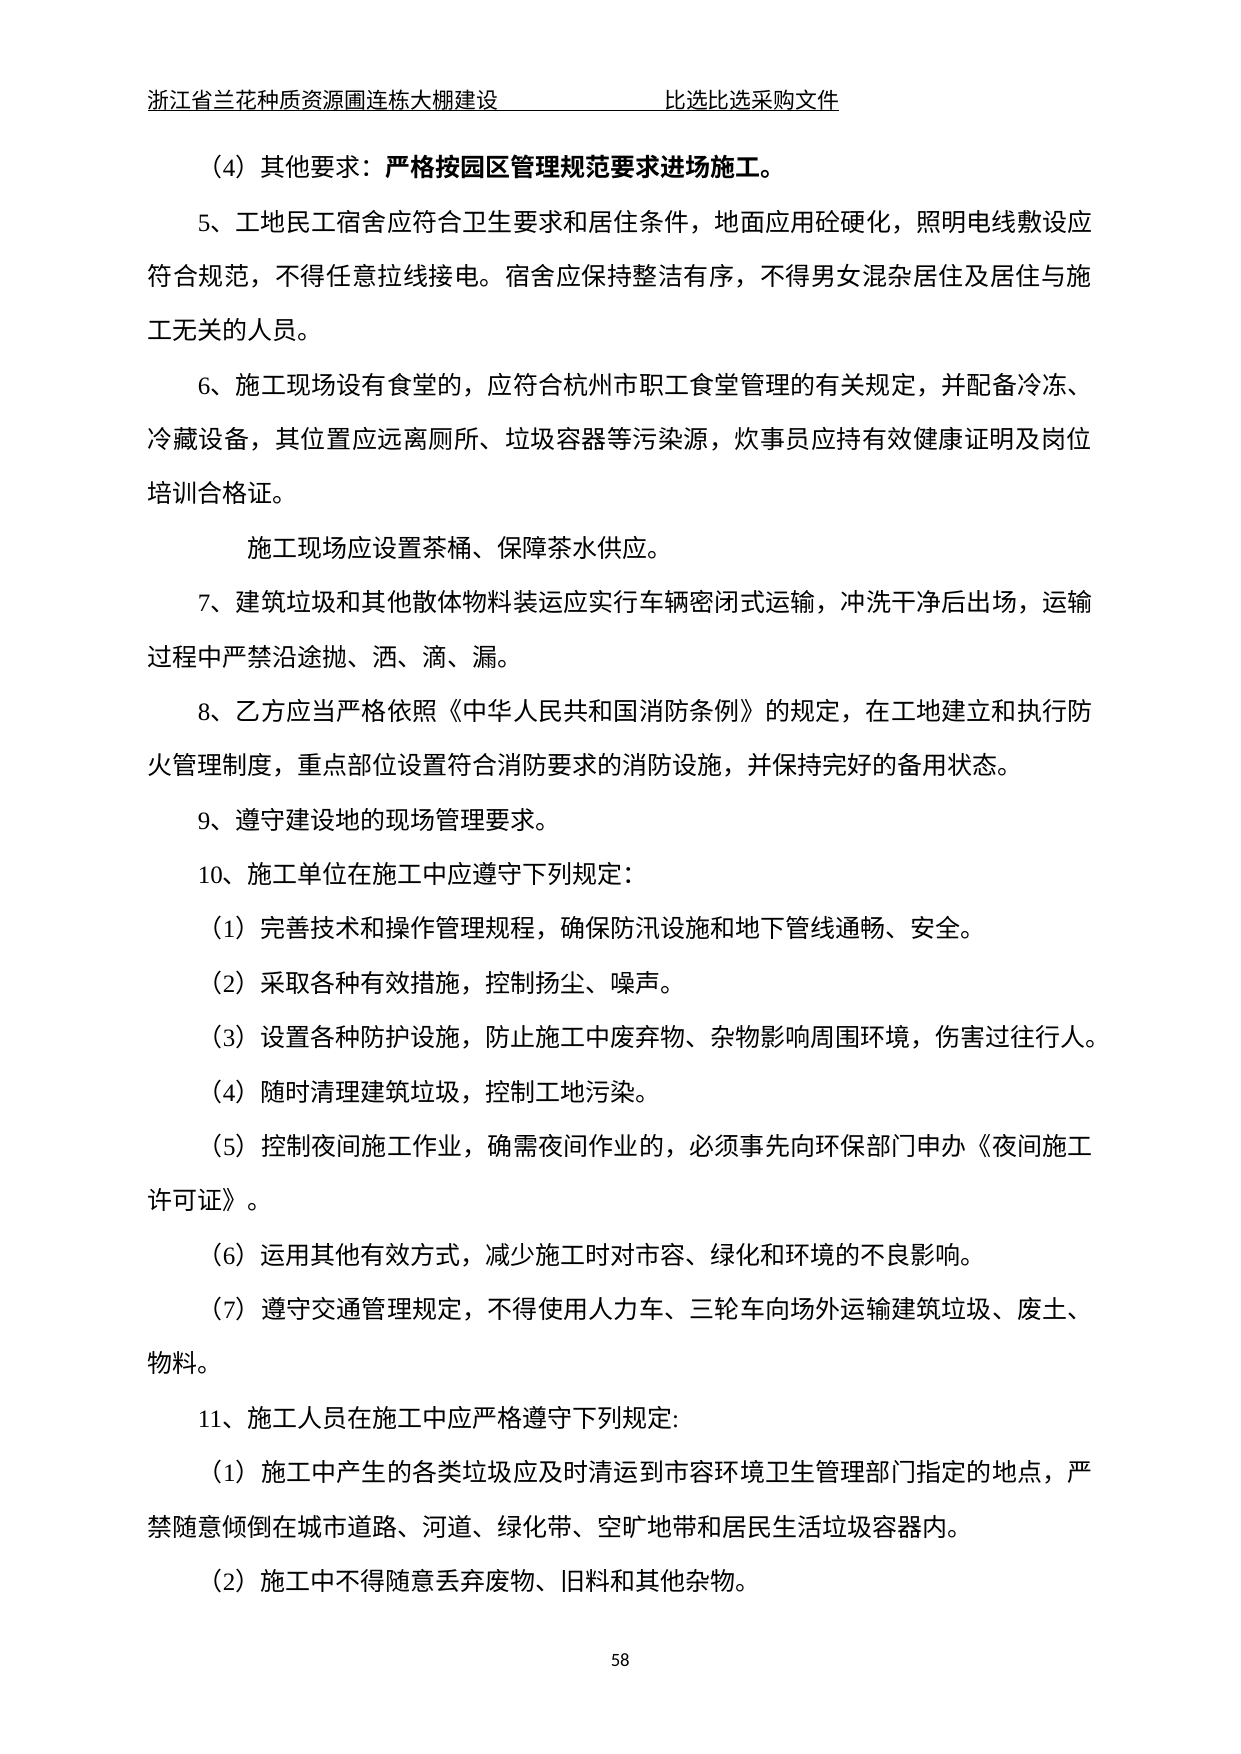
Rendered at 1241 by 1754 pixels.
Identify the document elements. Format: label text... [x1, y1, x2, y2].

text 10、施工单位在施工中应遵守下列规定： [148, 854, 1092, 891]
text （2）施工中不得随意丢弃废物、旧料和其他杂物。 [148, 1561, 1092, 1598]
text 5、工地民工宿舍应符合卫生要求和居住条件，地面应用砼硬化，照明电线敷设应符合规范，不得任意拉线接电。宿舍应保持整洁有序，不得男女混杂居住及居住与施工无关的人员。 [148, 202, 1092, 347]
text （2）采取各种有效措施，控制扬尘、噪声。 [148, 963, 1092, 999]
text 11、施工人员在施工中应严格遵守下列规定: [148, 1398, 1092, 1434]
text （1）完善技术和操作管理规程，确保防汛设施和地下管线通畅、安全。 [148, 909, 1092, 945]
text （6）运用其他有效方式，减少施工时对市容、绿化和环境的不良影响。 [148, 1235, 1092, 1271]
text （5）控制夜间施工作业，确需夜间作业的，必须事先向环保部门申办《夜间施工许可证》。 [148, 1126, 1092, 1217]
text 施工现场应设置茶桶、保障茶水供应。 [148, 528, 1092, 564]
text （4）其他要求：严格按园区管理规范要求进场施工。 [148, 148, 1092, 184]
text （1）施工中产生的各类垃圾应及时清运到市容环境卫生管理部门指定的地点，严禁随意倾倒在城市道路、河道、绿化带、空旷地带和居民生活垃圾容器内。 [148, 1453, 1092, 1543]
text 7、建筑垃圾和其他散体物料装运应实行车辆密闭式运输，冲洗干净后出场，运输过程中严禁沿途抛、洒、滴、漏。 [148, 583, 1092, 673]
text 6、施工现场设有食堂的，应符合杭州市职工食堂管理的有关规定，并配备冷冻、冷藏设备，其位置应远离厕所、垃圾容器等污染源，炊事员应持有效健康证明及岗位培训合格证。 [148, 365, 1092, 510]
text 9、遵守建设地的现场管理要求。 [148, 800, 1092, 836]
text （7）遵守交通管理规定，不得使用人力车、三轮车向场外运输建筑垃圾、废土、物料。 [148, 1289, 1092, 1380]
text （3）设置各种防护设施，防止施工中废弃物、杂物影响周围环境，伤害过往行人。 [148, 1018, 1092, 1054]
text 8、乙方应当严格依照《中华人民共和国消防条例》的规定，在工地建立和执行防火管理制度，重点部位设置符合消防要求的消防设施，并保持完好的备用状态。 [148, 691, 1092, 782]
text （4）随时清理建筑垃圾，控制工地污染。 [148, 1072, 1092, 1108]
